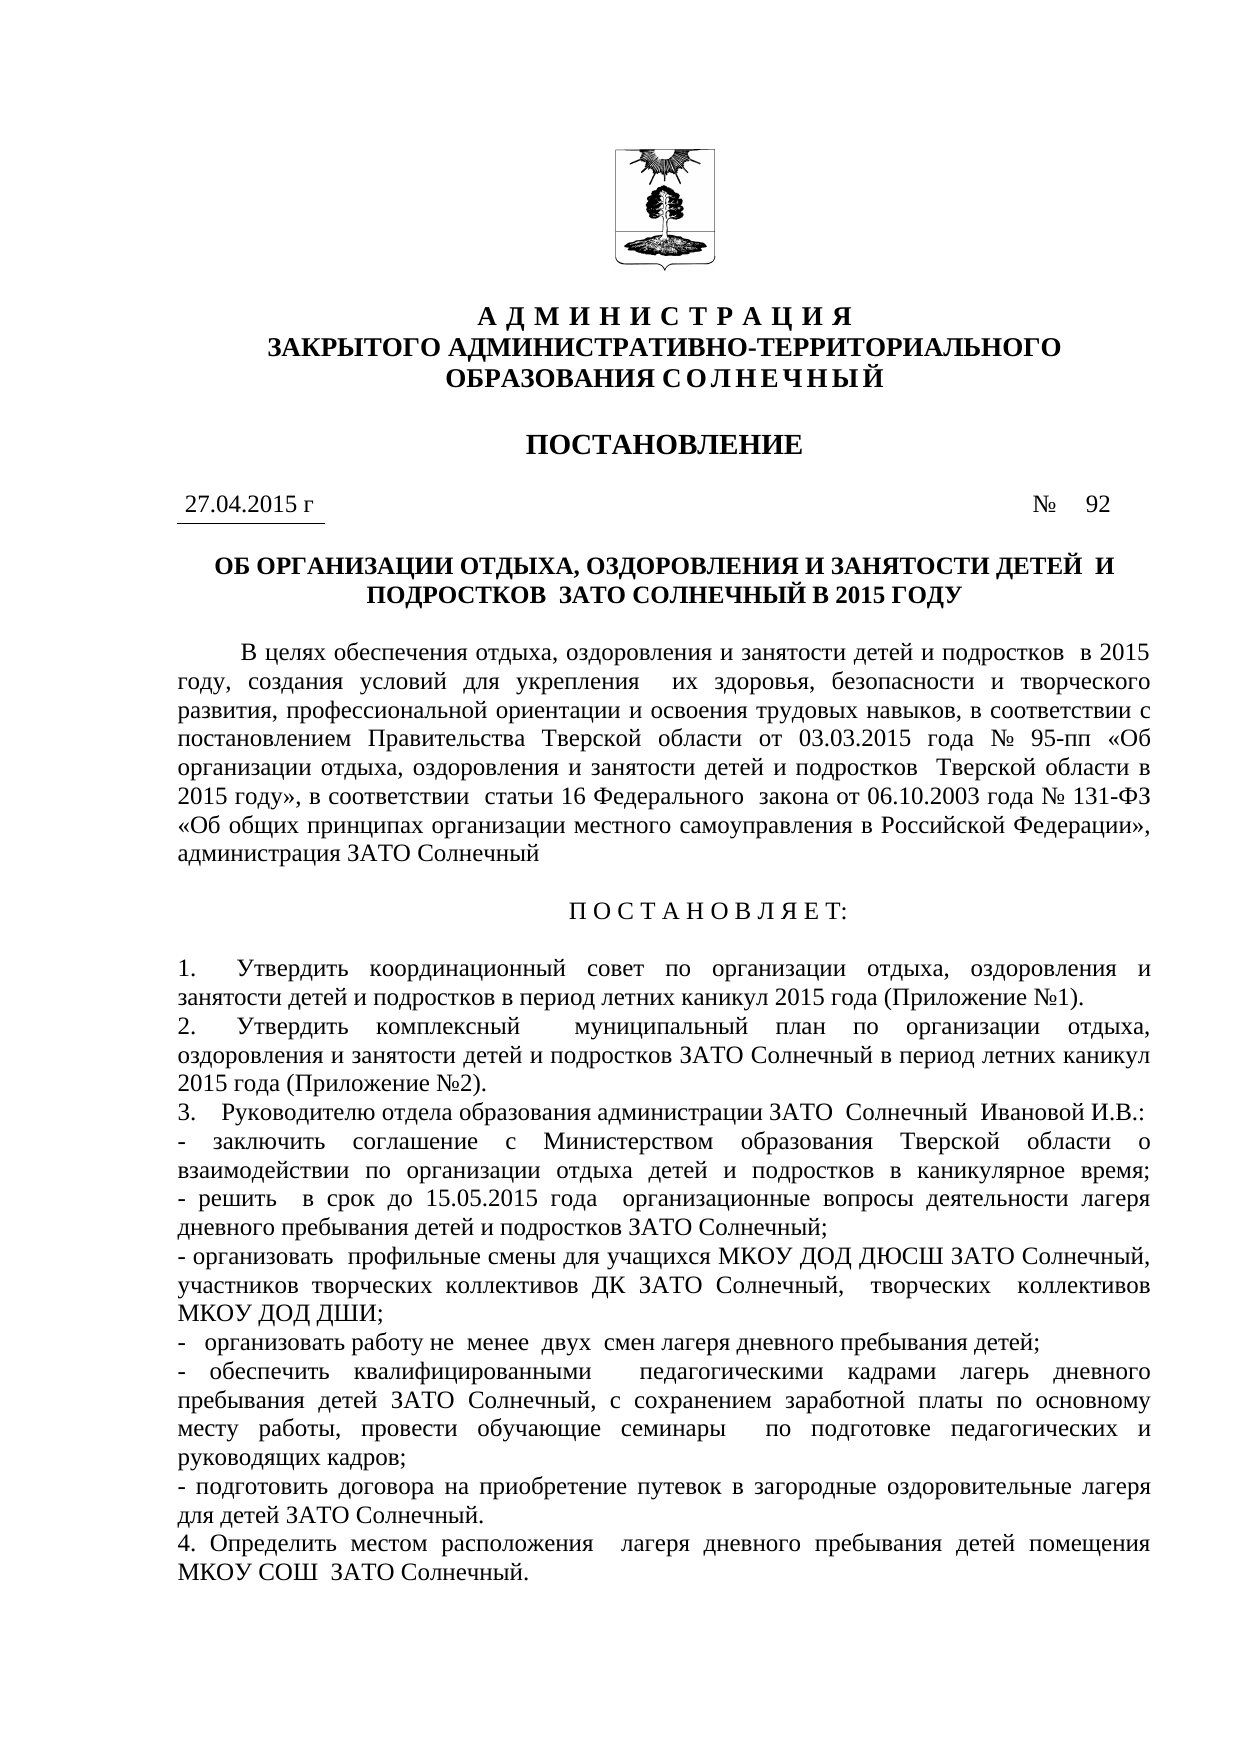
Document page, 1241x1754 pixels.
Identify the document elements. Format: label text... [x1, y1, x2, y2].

text - организовать работу не менее двух смен лагеря дневного пребывания детей; [177, 1327, 1152, 1356]
text В целях обеспечения отдыха, оздоровления и занятости детей и подростков в 2015 году, создания условий для укрепления их здоровья, безопасности и творческого развития, профессиональной ориентации и освоения трудовых навыков, в соответствии с постановлением Правительства Тверской области от 03.03.2015 года № 95-пп «Об организации отдыха, оздоровления и занятости детей и подростков Тверской области в 2015 году», в соответствии статьи 16 Федерального закона от 06.10.2003 года № 131-ФЗ «Об общих принципах организации местного самоуправления в Российской Федерации», администрация ЗАТО Солнечный [177, 637, 1152, 867]
text - подготовить договора на приобретение путевок в загородные оздоровительные лагеря для детей ЗАТО Солнечный. [177, 1471, 1152, 1528]
text ЗАКРЫТОГО АДМИНИСТРАТИВНО-ТЕРРИТОРИАЛЬНОГО ОБРАЗОВАНИЯ СОЛНЕЧНЫЙ [177, 331, 1152, 393]
table_header № [325, 489, 1078, 522]
list П О С Т А Н О В Л Я Е Т: [192, 896, 1152, 925]
text 3. Руководителю отдела образования администрации ЗАТО Солнечный Ивановой И.В.: [177, 1097, 1152, 1126]
table_header 92 [1078, 489, 1182, 522]
text - обеспечить квалифицированными педагогическими кадрами лагерь дневного пребывания детей ЗАТО Солнечный, с сохранением заработной платы по основному месту работы, провести обучающие семинары по подготовке педагогических и руководящих кадров; [177, 1356, 1152, 1471]
text - организовать профильные смены для учащихся МКОУ ДОД ДЮСШ ЗАТО Солнечный, участников творческих коллективов ДК ЗАТО Солнечный, творческих коллективов МКОУ ДОД ДШИ; [177, 1241, 1152, 1327]
subtitle ПОСТАНОВЛЕНИЕ [177, 427, 1152, 461]
list 1. Утвердить координационный совет по организации отдыха, оздоровления и занятости детей и подростков в период летних каникул 2015 года (Приложение №1). [177, 953, 1152, 1011]
text - заключить соглашение с Министерством образования Тверской области о взаимодействии по организации отдыха детей и подростков в каникулярное время; - решить в срок до 15.05.2015 года организационные вопросы деятельности лагеря дневного пребывания детей и подростков ЗАТО Солнечный; [177, 1126, 1152, 1241]
text АДМИНИСТРАЦИЯ [177, 300, 1152, 331]
text ОБ ОРГАНИЗАЦИИ ОТДЫХА, ОЗДОРОВЛЕНИЯ И ЗАНЯТОСТИ ДЕТЕЙ И ПОДРОСТКОВ ЗАТО СОЛНЕЧНЫЙ В 2015 ГОДУ [177, 551, 1152, 608]
table_header 27.04.2015 г [177, 489, 325, 522]
list 2. Утвердить комплексный муниципальный план по организации отдыха, оздоровления и занятости детей и подростков ЗАТО Солнечный в период летних каникул 2015 года (Приложение №2). [177, 1011, 1152, 1097]
picture [612, 146, 717, 272]
text 4. Определить местом расположения лагеря дневного пребывания детей помещения МКОУ СОШ ЗАТО Солнечный. [177, 1528, 1152, 1586]
